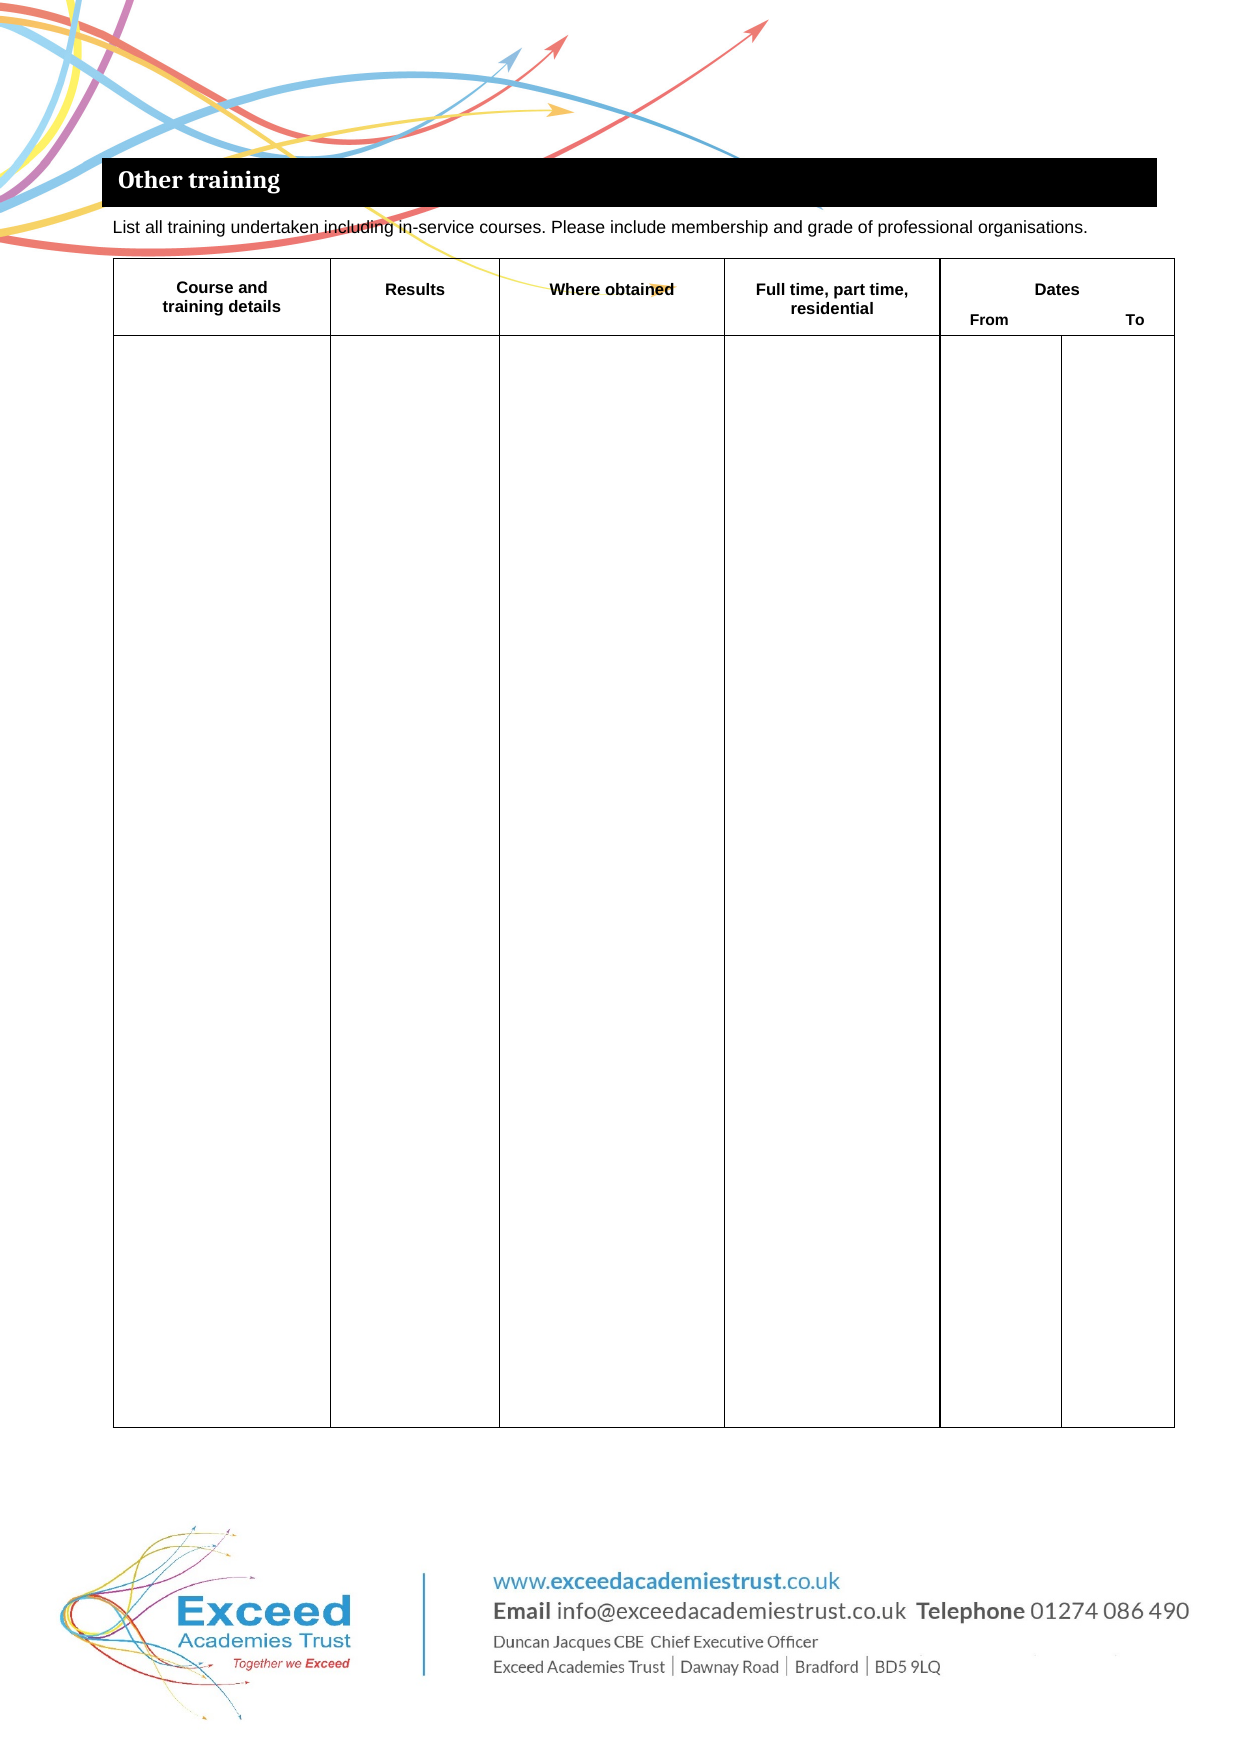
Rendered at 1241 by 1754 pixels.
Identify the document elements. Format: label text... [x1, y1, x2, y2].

table_cell [941, 336, 1061, 1427]
table_cell [725, 336, 939, 1427]
table_header Results [331, 259, 499, 335]
table_cell [114, 336, 330, 1427]
table_header Full time, part time, residential [725, 259, 939, 335]
table_header Where obtained [500, 259, 724, 335]
table_cell [1062, 336, 1174, 1427]
text List all training undertaken including in-service courses. Please include membership and grade of professional organisations. [112, 217, 1128, 237]
table_cell [331, 336, 499, 1427]
picture [0, 1489, 1227, 1754]
picture [0, 0, 1241, 325]
table_header Course and training details [114, 259, 330, 335]
table_header Dates From To [941, 259, 1174, 335]
table_cell [500, 336, 724, 1427]
